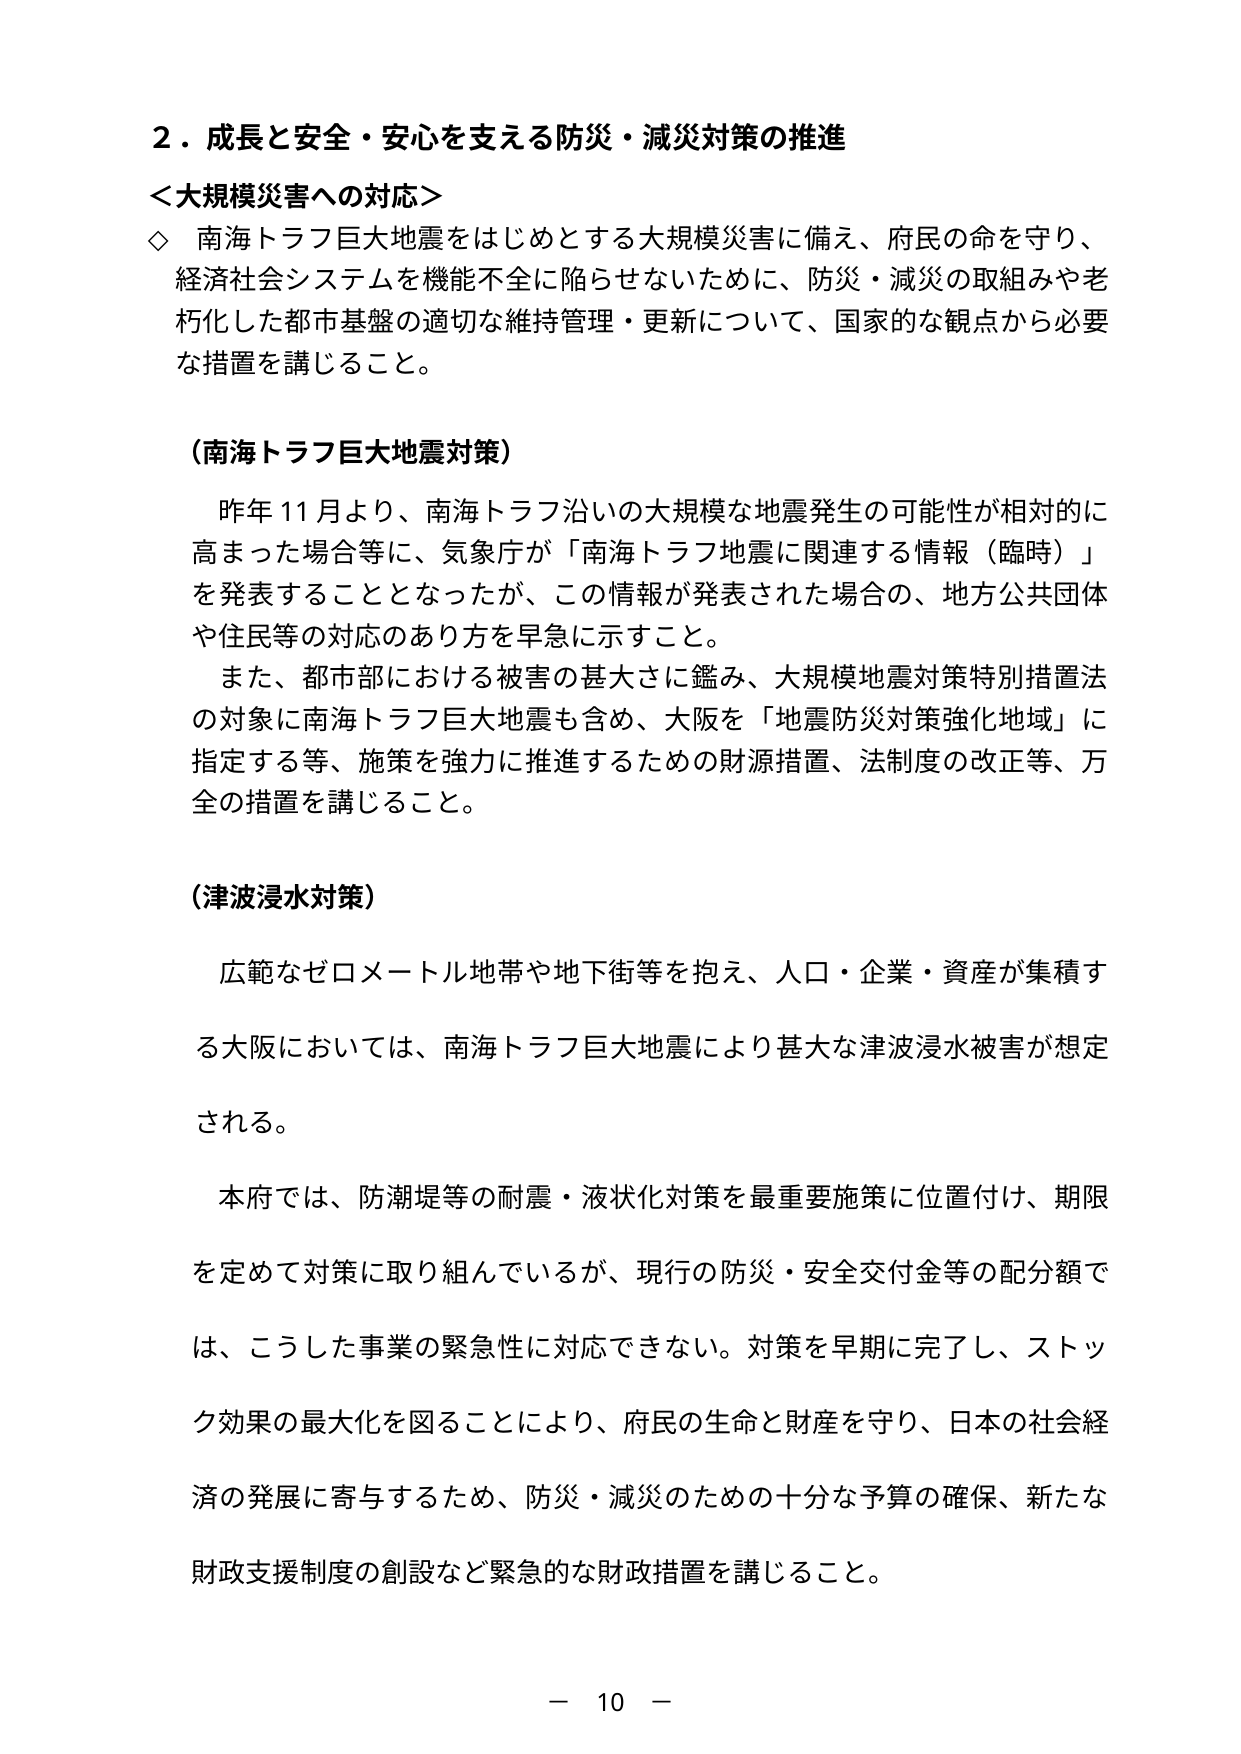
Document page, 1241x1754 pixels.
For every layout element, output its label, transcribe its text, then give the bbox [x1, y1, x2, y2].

text （津波浸水対策） [148, 858, 1110, 933]
text 昨年11月より、南海トラフ沿いの大規模な地震発生の可能性が相対的に高まった場合等に、気象庁が「南海トラフ地震に関連する情報（臨時）」を発表することとなったが、この情報が発表された場合の、地方公共団体や住民等の対応のあり方を早急に示すこと。 [191, 488, 1110, 654]
text ２．成長と安全・安心を支える防災・減災対策の推進 [148, 98, 1110, 173]
text ＜大規模災害への対応＞ [148, 173, 1110, 215]
text 本府では、防潮堤等の耐震・液状化対策を最重要施策に位置付け、期限を定めて対策に取り組んでいるが、現行の防災・安全交付金等の配分額では、こうした事業の緊急性に対応できない。対策を早期に完了し、ストック効果の最大化を図ることにより、府民の生命と財産を守り、日本の社会経済の発展に寄与するため、防災・減災のための十分な予算の確保、新たな財政支援制度の創設など緊急的な財政措置を講じること。 [191, 1158, 1110, 1608]
text ◇ 南海トラフ巨大地震をはじめとする大規模災害に備え、府民の命を守り、経済社会システムを機能不全に陥らせないために、防災・減災の取組みや老朽化した都市基盤の適切な維持管理・更新について、国家的な観点から必要な措置を講じること。 [148, 215, 1110, 381]
text （南海トラフ巨大地震対策） [148, 413, 1110, 488]
text 広範なゼロメートル地帯や地下街等を抱え、人口・企業・資産が集積する大阪においては、南海トラフ巨大地震により甚大な津波浸水被害が想定される。 [191, 933, 1110, 1158]
text また、都市部における被害の甚大さに鑑み、大規模地震対策特別措置法の対象に南海トラフ巨大地震も含め、大阪を「地震防災対策強化地域」に指定する等、施策を強力に推進するための財源措置、法制度の改正等、万全の措置を講じること。 [191, 654, 1110, 821]
